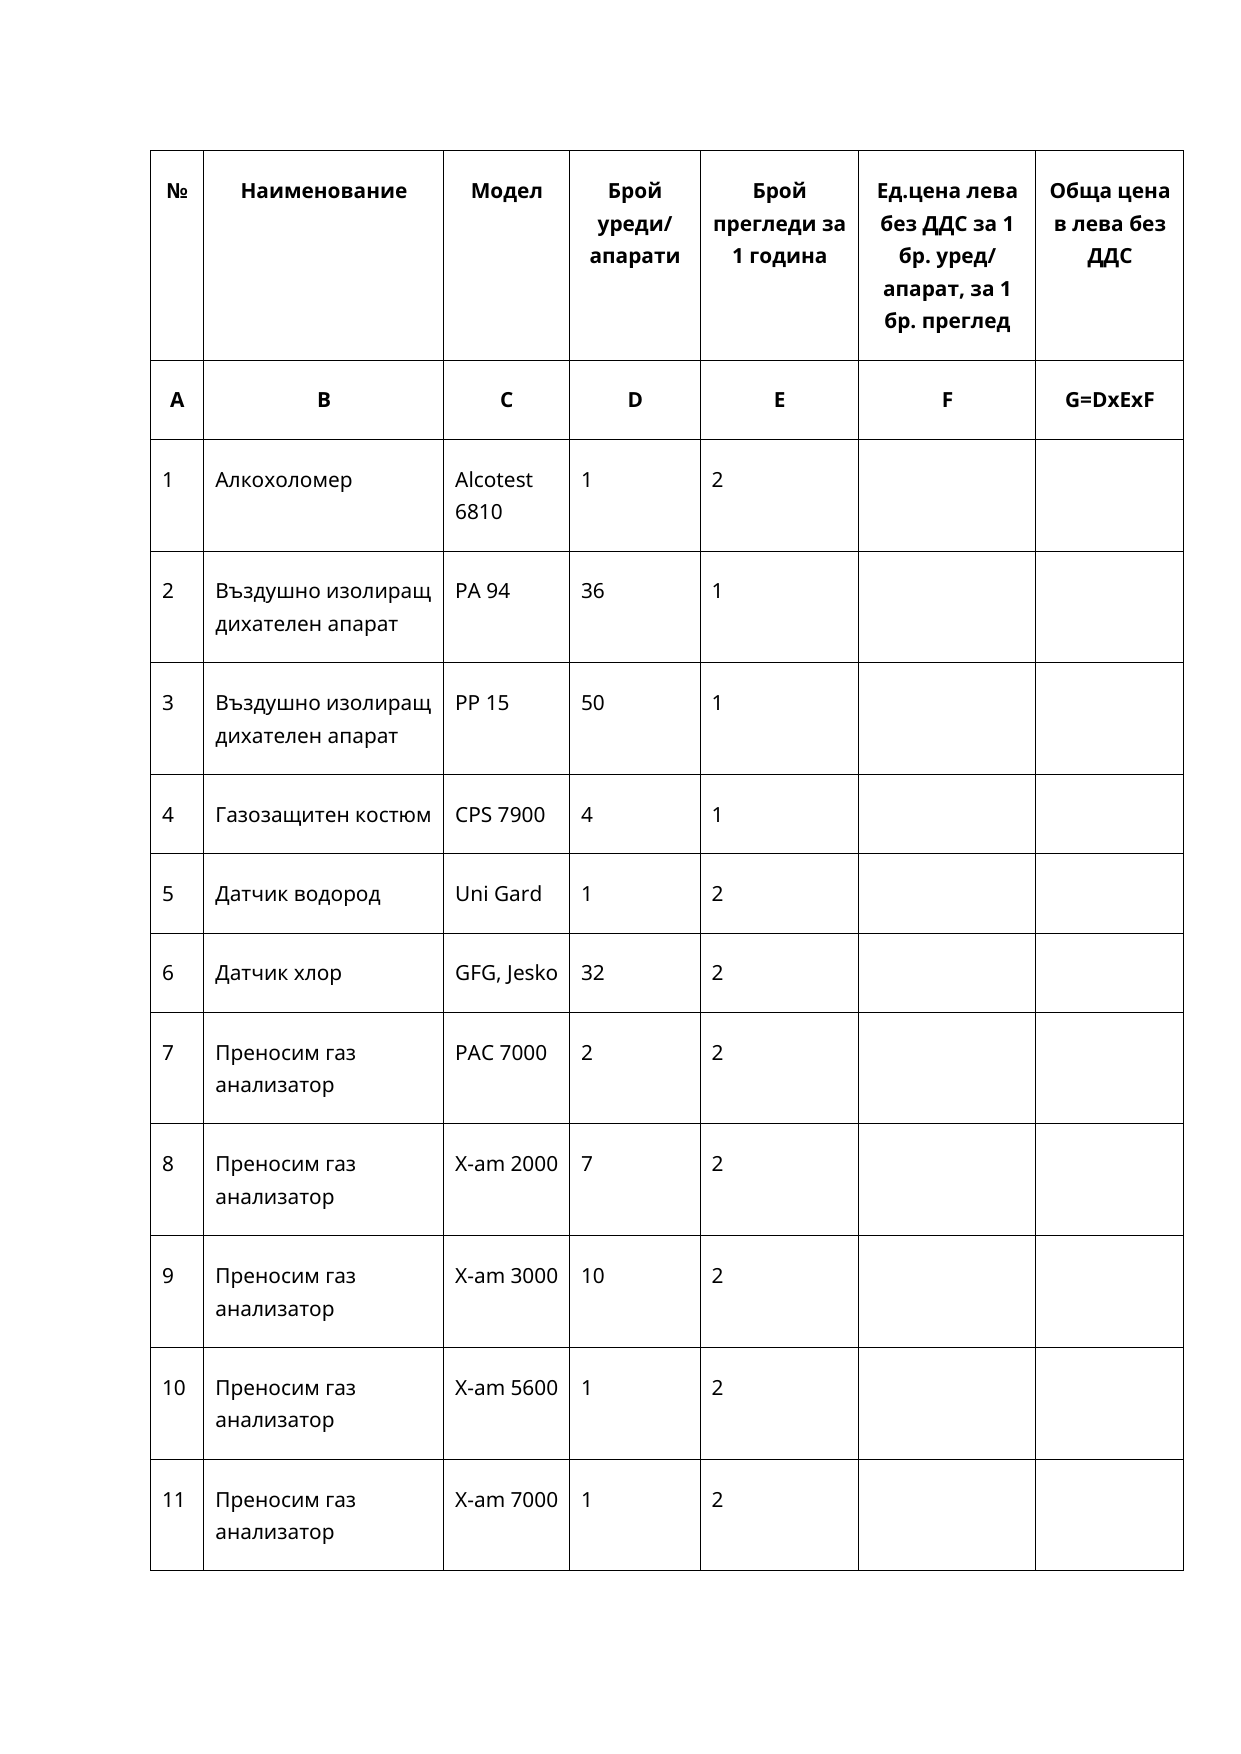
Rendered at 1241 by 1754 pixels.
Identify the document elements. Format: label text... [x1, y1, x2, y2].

table_cell 4 [151, 775, 203, 853]
table_cell [859, 1348, 1035, 1459]
table_cell Преносим газ анализатор [204, 1124, 443, 1235]
table_cell 2 [701, 1236, 858, 1347]
table_cell X-am 7000 [444, 1460, 569, 1570]
table_cell 7 [570, 1124, 700, 1235]
table_cell 2 [701, 854, 858, 932]
table_cell B [204, 361, 443, 439]
table_cell 11 [151, 1460, 203, 1570]
table_header Модел [444, 151, 569, 359]
table_header Обща цена в лева без ДДС [1036, 151, 1183, 359]
table_cell 9 [151, 1236, 203, 1347]
table_cell Въздушно изолиращ дихателен апарат [204, 552, 443, 662]
table_cell Алкохоломер [204, 440, 443, 551]
table_cell 10 [151, 1348, 203, 1459]
table_cell 2 [701, 1013, 858, 1123]
table_cell [1036, 1460, 1183, 1570]
table_cell [1036, 775, 1183, 853]
table_cell 6 [151, 934, 203, 1012]
table_cell Uni Gard [444, 854, 569, 932]
table_cell [1036, 552, 1183, 662]
table_cell [859, 440, 1035, 551]
table_cell D [570, 361, 700, 439]
table_cell C [444, 361, 569, 439]
table_cell 1 [570, 1348, 700, 1459]
table_cell 1 [570, 1460, 700, 1570]
table_cell PAC 7000 [444, 1013, 569, 1123]
table_cell [1036, 1348, 1183, 1459]
table_cell F [859, 361, 1035, 439]
table_header Ед.цена лева без ДДС за 1 бр. уред/ апарат, за 1 бр. преглед [859, 151, 1035, 359]
table_cell 50 [570, 663, 700, 774]
table_cell 2 [701, 1460, 858, 1570]
table_cell 1 [701, 775, 858, 853]
table_cell 36 [570, 552, 700, 662]
table_cell [859, 1460, 1035, 1570]
table_cell [1036, 934, 1183, 1012]
table_cell 7 [151, 1013, 203, 1123]
table_cell X-am 2000 [444, 1124, 569, 1235]
table_cell Преносим газ анализатор [204, 1236, 443, 1347]
table_cell 8 [151, 1124, 203, 1235]
table_cell [1036, 663, 1183, 774]
table_cell X-am 5600 [444, 1348, 569, 1459]
table_cell [859, 663, 1035, 774]
table_cell 2 [701, 440, 858, 551]
table_cell 2 [701, 1124, 858, 1235]
table_cell Alcotest 6810 [444, 440, 569, 551]
table_cell Газозащитен костюм [204, 775, 443, 853]
table_cell [1036, 854, 1183, 932]
table_cell 1 [570, 854, 700, 932]
table_cell [859, 1236, 1035, 1347]
table_cell Датчик водород [204, 854, 443, 932]
table_header Брой прегледи за 1 година [701, 151, 858, 359]
table_cell E [701, 361, 858, 439]
table_cell Преносим газ анализатор [204, 1348, 443, 1459]
table_cell 2 [701, 1348, 858, 1459]
table_cell Датчик хлор [204, 934, 443, 1012]
table_cell [1036, 1124, 1183, 1235]
table_cell [859, 934, 1035, 1012]
table_header Наименование [204, 151, 443, 359]
table_cell G=DxExF [1036, 361, 1183, 439]
table_cell 1 [701, 663, 858, 774]
table_cell 3 [151, 663, 203, 774]
table_cell GFG, Jesko [444, 934, 569, 1012]
table_header № [151, 151, 203, 359]
table_cell [859, 552, 1035, 662]
table_cell [1036, 1013, 1183, 1123]
table_header Брой уреди/ апарати [570, 151, 700, 359]
table_cell PA 94 [444, 552, 569, 662]
table_cell 2 [701, 934, 858, 1012]
table_cell 32 [570, 934, 700, 1012]
table_cell [859, 854, 1035, 932]
table_cell 2 [151, 552, 203, 662]
table_cell А [151, 361, 203, 439]
table_cell 4 [570, 775, 700, 853]
table_cell 1 [570, 440, 700, 551]
table_cell [859, 1013, 1035, 1123]
table_cell 5 [151, 854, 203, 932]
table_cell Преносим газ анализатор [204, 1460, 443, 1570]
table_cell Въздушно изолиращ дихателен апарат [204, 663, 443, 774]
table_cell [1036, 1236, 1183, 1347]
table_cell X-am 3000 [444, 1236, 569, 1347]
table_cell [1036, 440, 1183, 551]
table_cell 10 [570, 1236, 700, 1347]
table_cell Преносим газ анализатор [204, 1013, 443, 1123]
table_cell CPS 7900 [444, 775, 569, 853]
table_cell 2 [570, 1013, 700, 1123]
table_cell 1 [701, 552, 858, 662]
table_cell [859, 1124, 1035, 1235]
table_cell 1 [151, 440, 203, 551]
table_cell [859, 775, 1035, 853]
table_cell PP 15 [444, 663, 569, 774]
